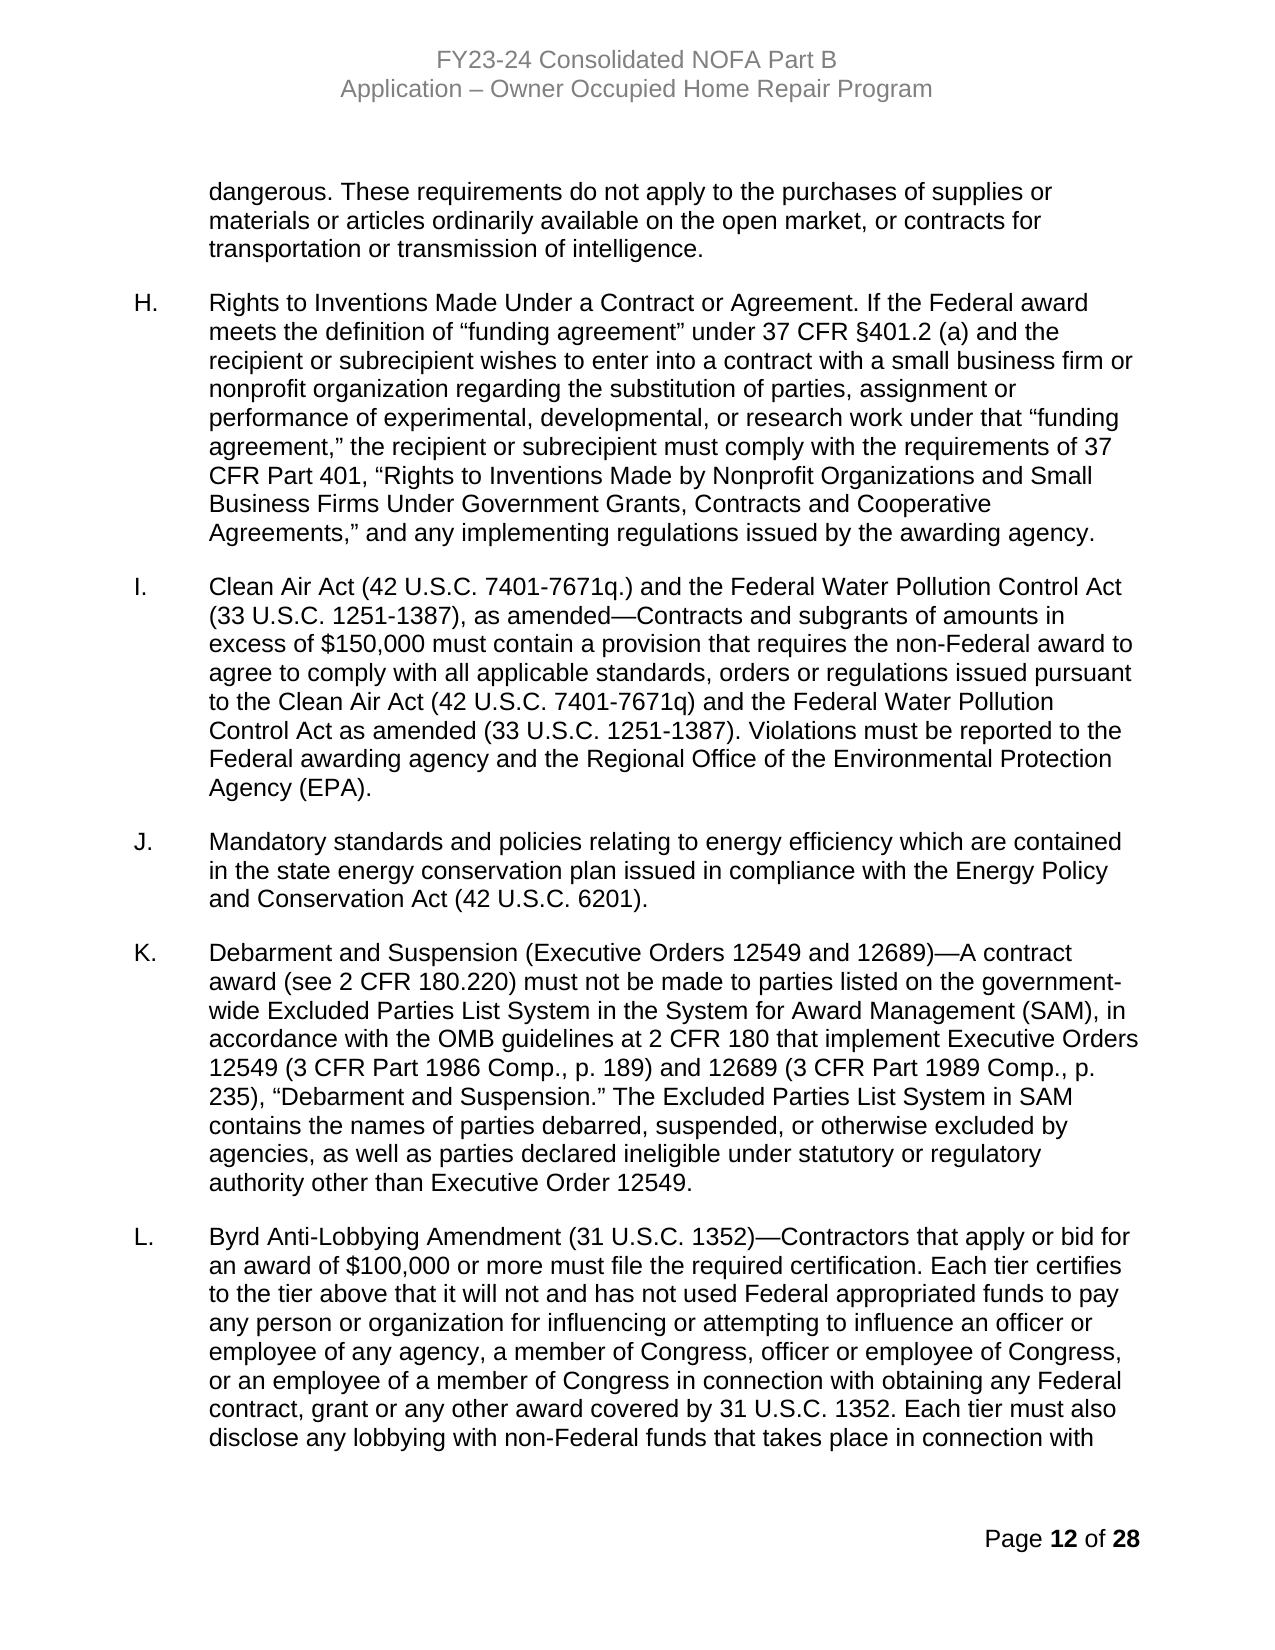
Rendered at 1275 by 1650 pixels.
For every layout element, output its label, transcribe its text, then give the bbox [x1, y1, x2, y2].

list Clean Air Act (42 U.S.C. 7401-7671q.) and the Federal Water Pollution Control Act (33 U.S.C. 1251-1387), as amended—Contracts and subgrants of amounts in excess of $150,000 must contain a provision that requires the non-Federal award to agree to comply with all applicable standards, orders or regulations issued pursuant to the Clean Air Act (42 U.S.C. 7401-7671q) and the Federal Water Pollution Control Act as amended (33 U.S.C. 1251-1387). Violations must be reported to the Federal awarding agency and the Regional Office of the Environmental Protection Agency (EPA). [133, 572, 1140, 802]
list Mandatory standards and policies relating to energy efficiency which are contained in the state energy conservation plan issued in compliance with the Energy Policy and Conservation Act (42 U.S.C. 6201). [133, 827, 1140, 913]
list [133, 1222, 1140, 1452]
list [133, 177, 1140, 263]
list Debarment and Suspension (Executive Orders 12549 and 12689)—A contract award (see 2 CFR 180.220) must not be made to parties listed on the government-wide Excluded Parties List System in the System for Award Management (SAM), in accordance with the OMB guidelines at 2 CFR 180 that implement Executive Orders 12549 (3 CFR Part 1986 Comp., p. 189) and 12689 (3 CFR Part 1989 Comp., p. 235), “Debarment and Suspension.” The Excluded Parties List System in SAM contains the names of parties debarred, suspended, or otherwise excluded by agencies, as well as parties declared ineligible under statutory or regulatory authority other than Executive Order 12549. [133, 938, 1140, 1197]
list Rights to Inventions Made Under a Contract or Agreement. If the Federal award meets the definition of “funding agreement” under 37 CFR §401.2 (a) and the recipient or subrecipient wishes to enter into a contract with a small business firm or nonprofit organization regarding the substitution of parties, assignment or performance of experimental, developmental, or research work under that “funding agreement,” the recipient or subrecipient must comply with the requirements of 37 CFR Part 401, “Rights to Inventions Made by Nonprofit Organizations and Small Business Firms Under Government Grants, Contracts and Cooperative Agreements,” and any implementing regulations issued by the awarding agency. [133, 288, 1140, 547]
